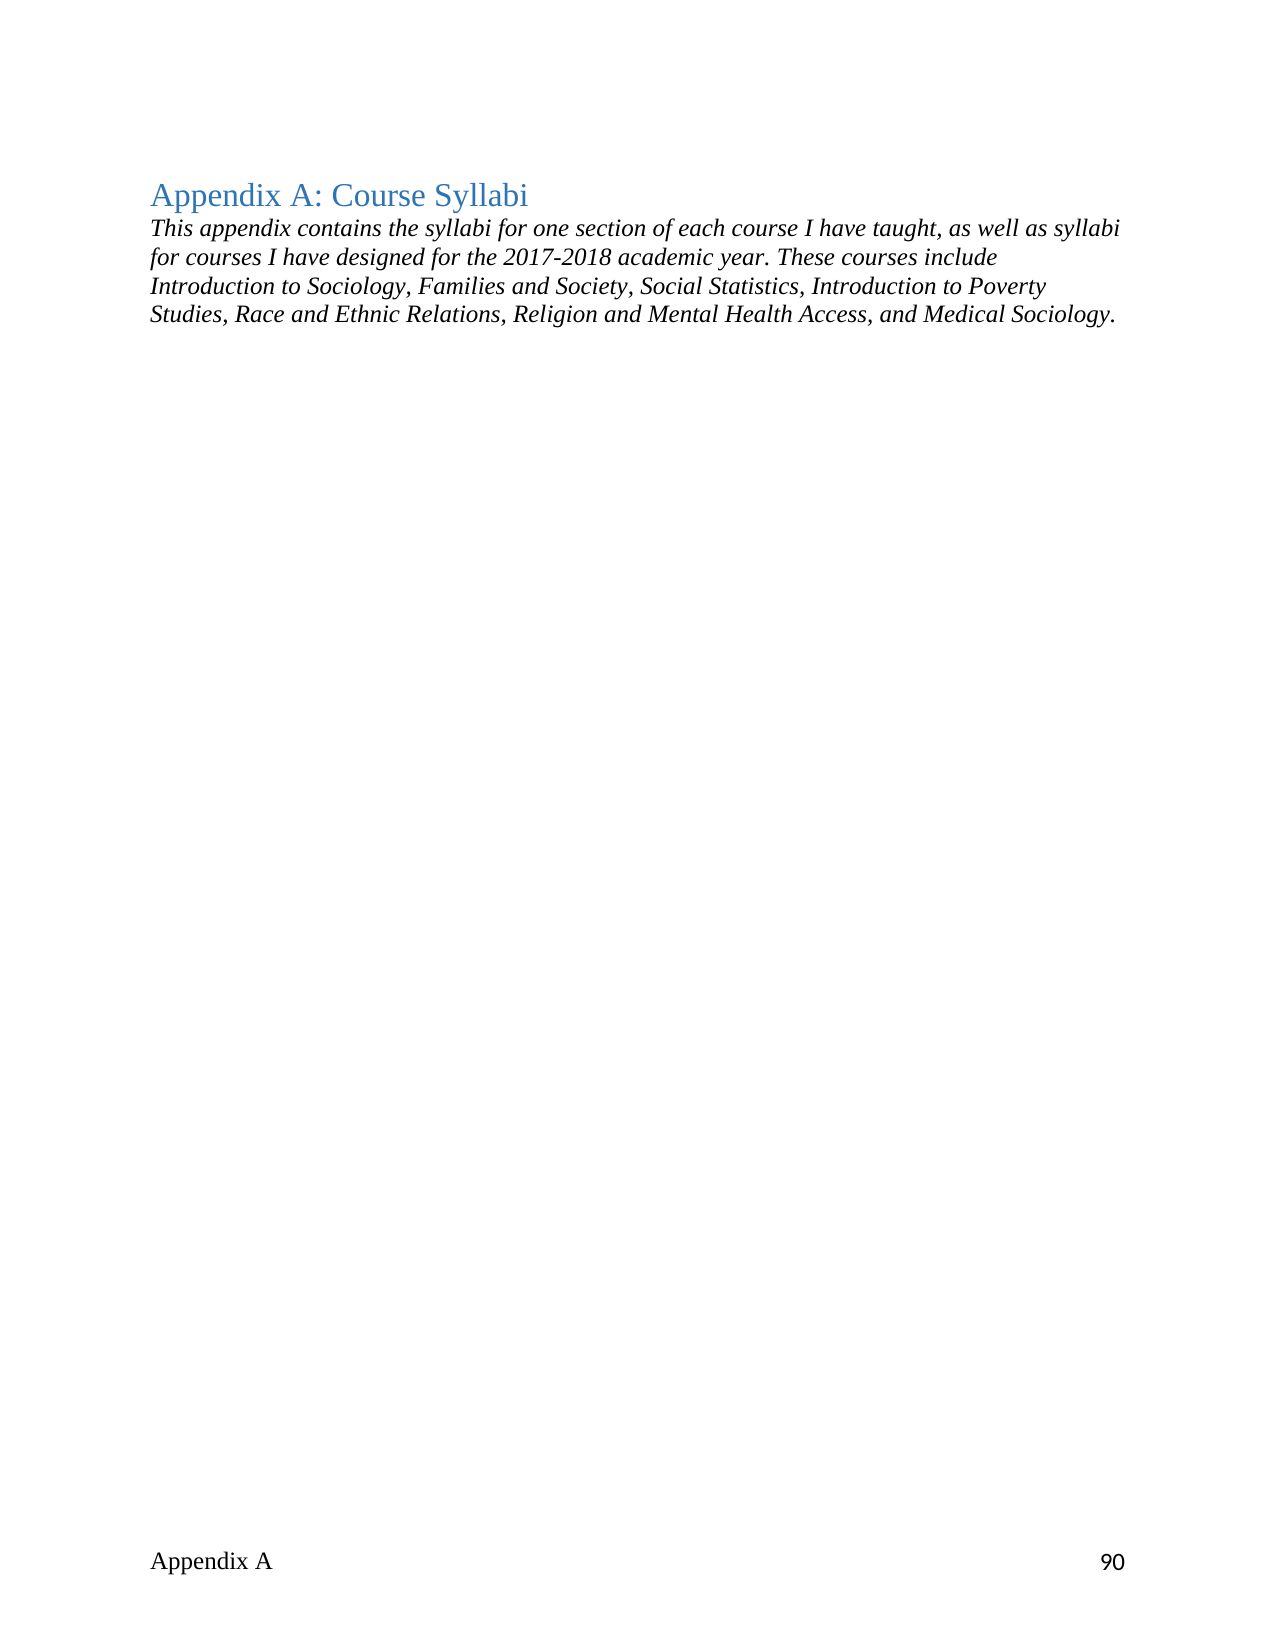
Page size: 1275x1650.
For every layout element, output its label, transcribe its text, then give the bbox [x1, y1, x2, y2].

text This appendix contains the syllabi for one section of each course I have taught, as well as syllabi for courses I have designed for the 2017-2018 academic year. These courses include Introduction to Sociology, Families and Society, Social Statistics, Introduction to Poverty Studies, Race and Ethnic Relations, Religion and Mental Health Access, and Medical Sociology. [150, 213, 1125, 328]
subtitle Appendix A: Course Syllabi [150, 175, 1125, 213]
